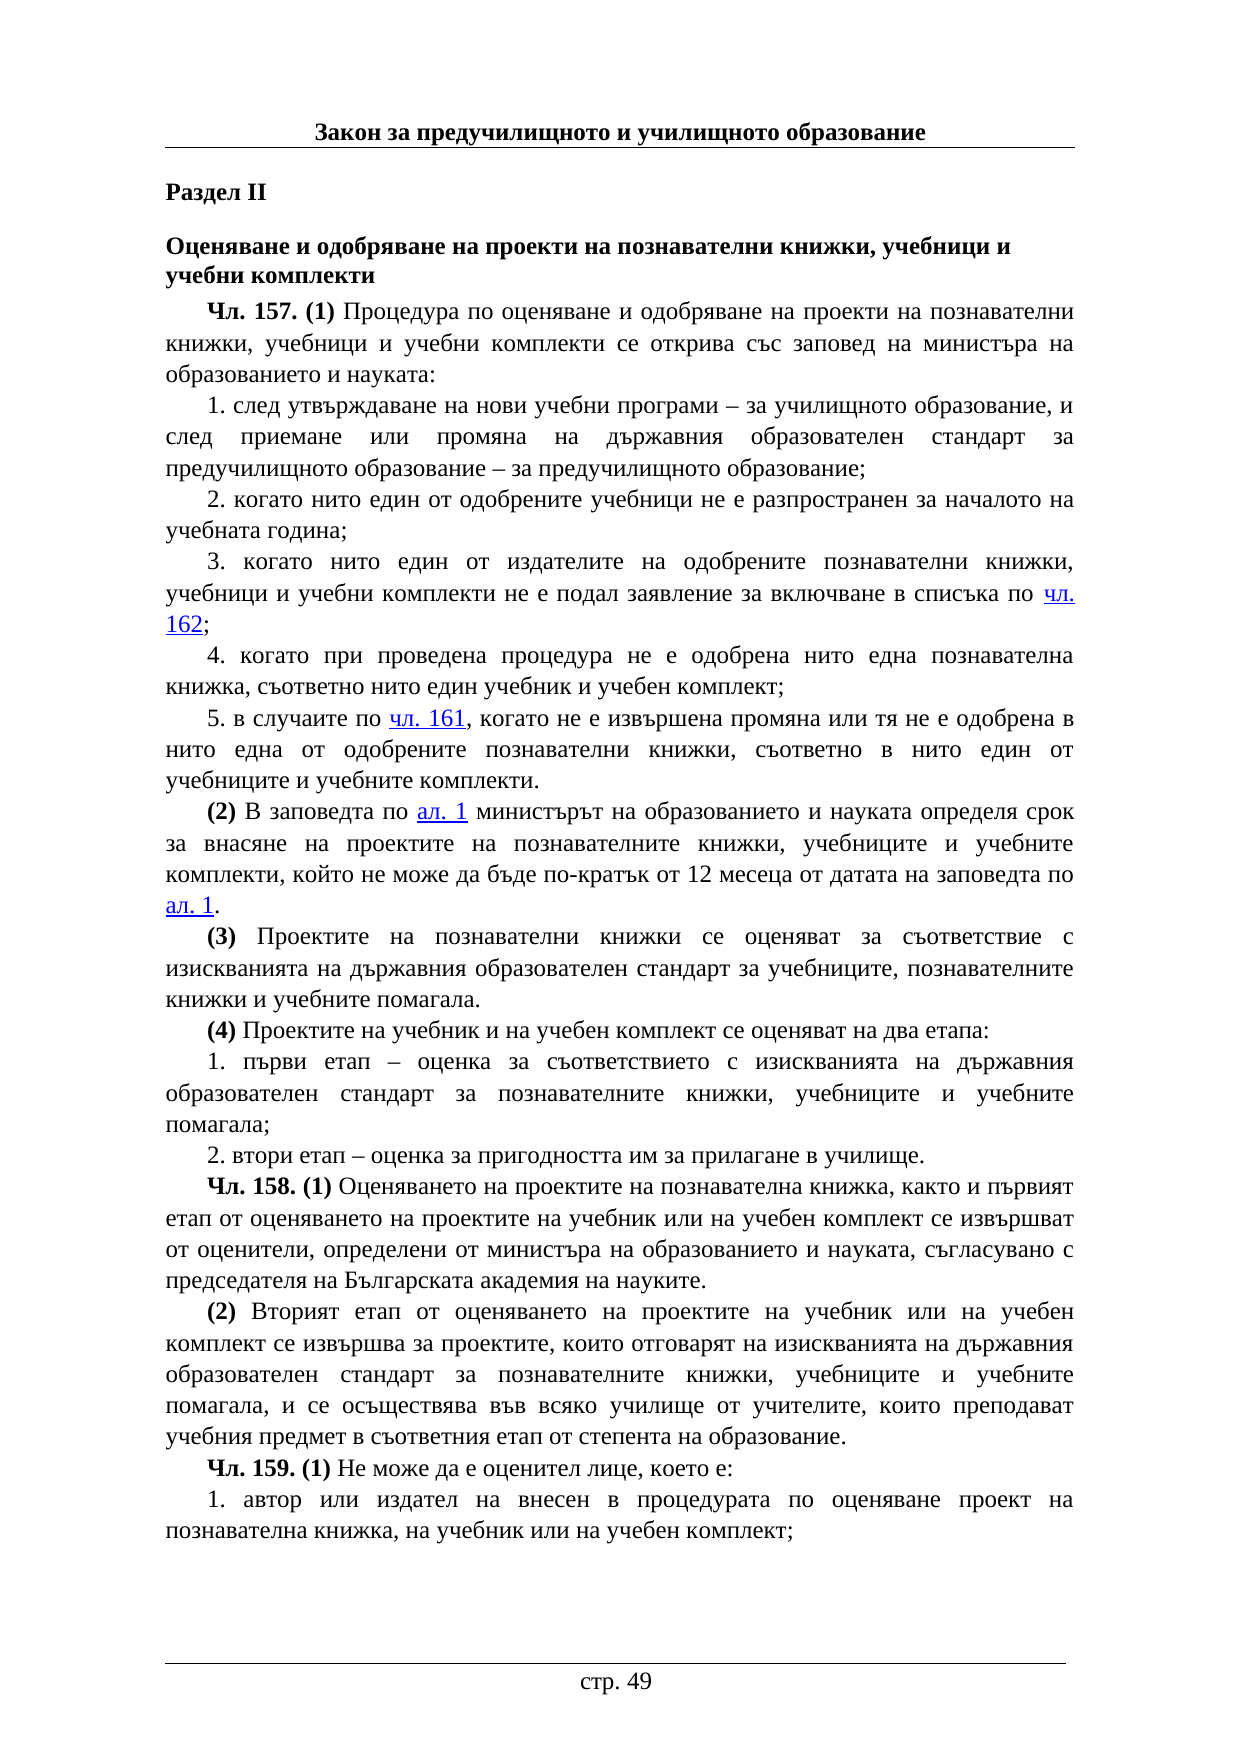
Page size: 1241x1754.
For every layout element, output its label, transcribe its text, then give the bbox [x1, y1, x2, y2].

subtitle Раздел II [165, 177, 1075, 206]
text Чл. 158. (1) Оценяването на проектите на познавателна книжка, както и първият етап от оценяването на проектите на учебник или на учебен комплект се извършват от оценители, определени от министъра на образованието и науката, съгласувано с председателя на Българската академия на науките. [165, 1170, 1075, 1295]
text Чл. 157. (1) Процедура по оценяване и одобряване на проекти на познавателни книжки, учебници и учебни комплекти се открива със заповед на министъра на образованието и науката: [165, 295, 1075, 388]
text 5. в случаите по чл. 161, когато не е извършена промяна или тя не е одобрена в нито една от одобрените познавателни книжки, съответно в нито един от учебниците и учебните комплекти. [165, 701, 1075, 795]
text Чл. 159. (1) Не може да е оценител лице, което е: [165, 1451, 1075, 1482]
text 4. когато при проведена процедура не е одобрена нито една познавателна книжка, съответно нито един учебник и учебен комплект; [165, 638, 1075, 701]
text (2) В заповедта по ал. 1 министърът на образованието и науката определя срок за внасяне на проектите на познавателните книжки, учебниците и учебните комплекти, който не може да бъде по-кратък от 12 месеца от датата на заповедта по ал. 1. [165, 795, 1075, 920]
text (2) Вторият етап от оценяването на проектите на учебник или на учебен комплект се извършва за проектите, които отговарят на изискванията на държавния образователен стандарт за познавателните книжки, учебниците и учебните помагала, и се осъществява във всяко училище от учителите, които преподават учебния предмет в съответния етап от степента на образование. [165, 1295, 1075, 1451]
text 3. когато нито един от издателите на одобрените познавателни книжки, учебници и учебни комплекти не е подал заявление за включване в списъка по чл. 162; [165, 545, 1075, 638]
text 1. след утвърждаване на нови учебни програми – за училищното образование, и след приемане или промяна на държавния образователен стандарт за предучилищното образование – за предучилищното образование; [165, 388, 1075, 482]
text 2. когато нито един от одобрените учебници не е разпространен за началото на учебната година; [165, 482, 1075, 545]
text 2. втори етап – оценка за пригодността им за прилагане в училище. [165, 1138, 1075, 1170]
text 1. първи етап – оценка за съответствието с изискванията на държавния образователен стандарт за познавателните книжки, учебниците и учебните помагала; [165, 1045, 1075, 1138]
text 1. автор или издател на внесен в процедурата по оценяване проект на познавателна книжка, на учебник или на учебен комплект; [165, 1482, 1075, 1545]
text (3) Проектите на познавателни книжки се оценяват за съответствие с изискванията на държавния образователен стандарт за учебниците, познавателните книжки и учебните помагала. [165, 920, 1075, 1013]
subtitle Оценяване и одобряване на проекти на познавателни книжки, учебници и учебни комплекти [165, 231, 1075, 288]
text (4) Проектите на учебник и на учебен комплект се оценяват на два етапа: [165, 1013, 1075, 1045]
